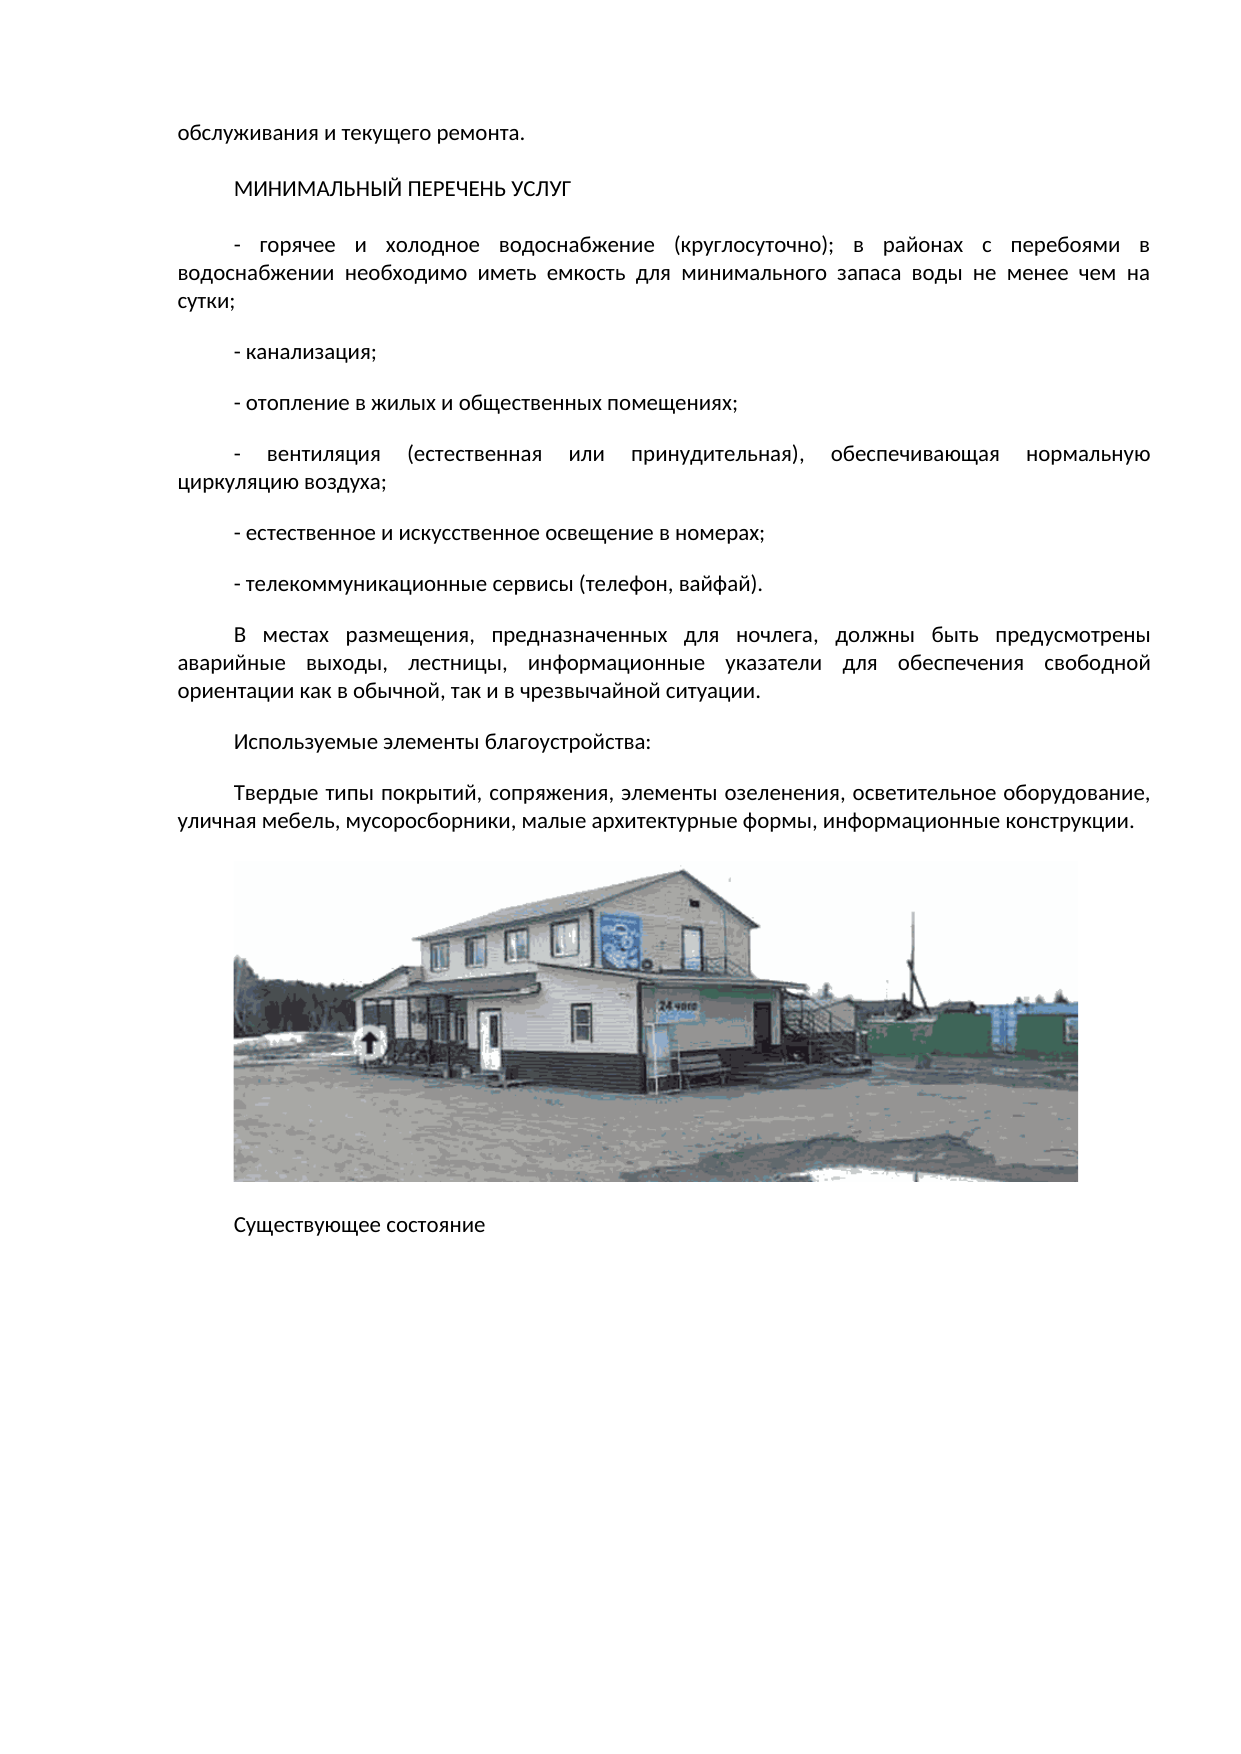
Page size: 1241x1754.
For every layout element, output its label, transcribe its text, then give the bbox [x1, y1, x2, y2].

text Существующее состояние [177, 1210, 1152, 1238]
text Твердые типы покрытий, сопряжения, элементы озеленения, осветительное оборудование, уличная мебель, мусоросборники, малые архитектурные формы, информационные конструкции. [177, 778, 1152, 834]
text - горячее и холодное водоснабжение (круглосуточно); в районах с перебоями в водоснабжении необходимо иметь емкость для минимального запаса воды не менее чем на сутки; [177, 230, 1152, 314]
text - вентиляция (естественная или принудительная), обеспечивающая нормальную циркуляцию воздуха; [177, 439, 1152, 495]
text - телекоммуникационные сервисы (телефон, вайфай). [177, 569, 1152, 597]
text - канализация; [177, 337, 1152, 365]
picture [233, 861, 1079, 1182]
text МИНИМАЛЬНЫЙ ПЕРЕЧЕНЬ УСЛУГ [177, 174, 1152, 202]
text Используемые элементы благоустройства: [177, 727, 1152, 755]
text - естественное и искусственное освещение в номерах; [177, 518, 1152, 546]
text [177, 118, 1152, 146]
text В местах размещения, предназначенных для ночлега, должны быть предусмотрены аварийные выходы, лестницы, информационные указатели для обеспечения свободной ориентации как в обычной, так и в чрезвычайной ситуации. [177, 620, 1152, 704]
text - отопление в жилых и общественных помещениях; [177, 388, 1152, 416]
